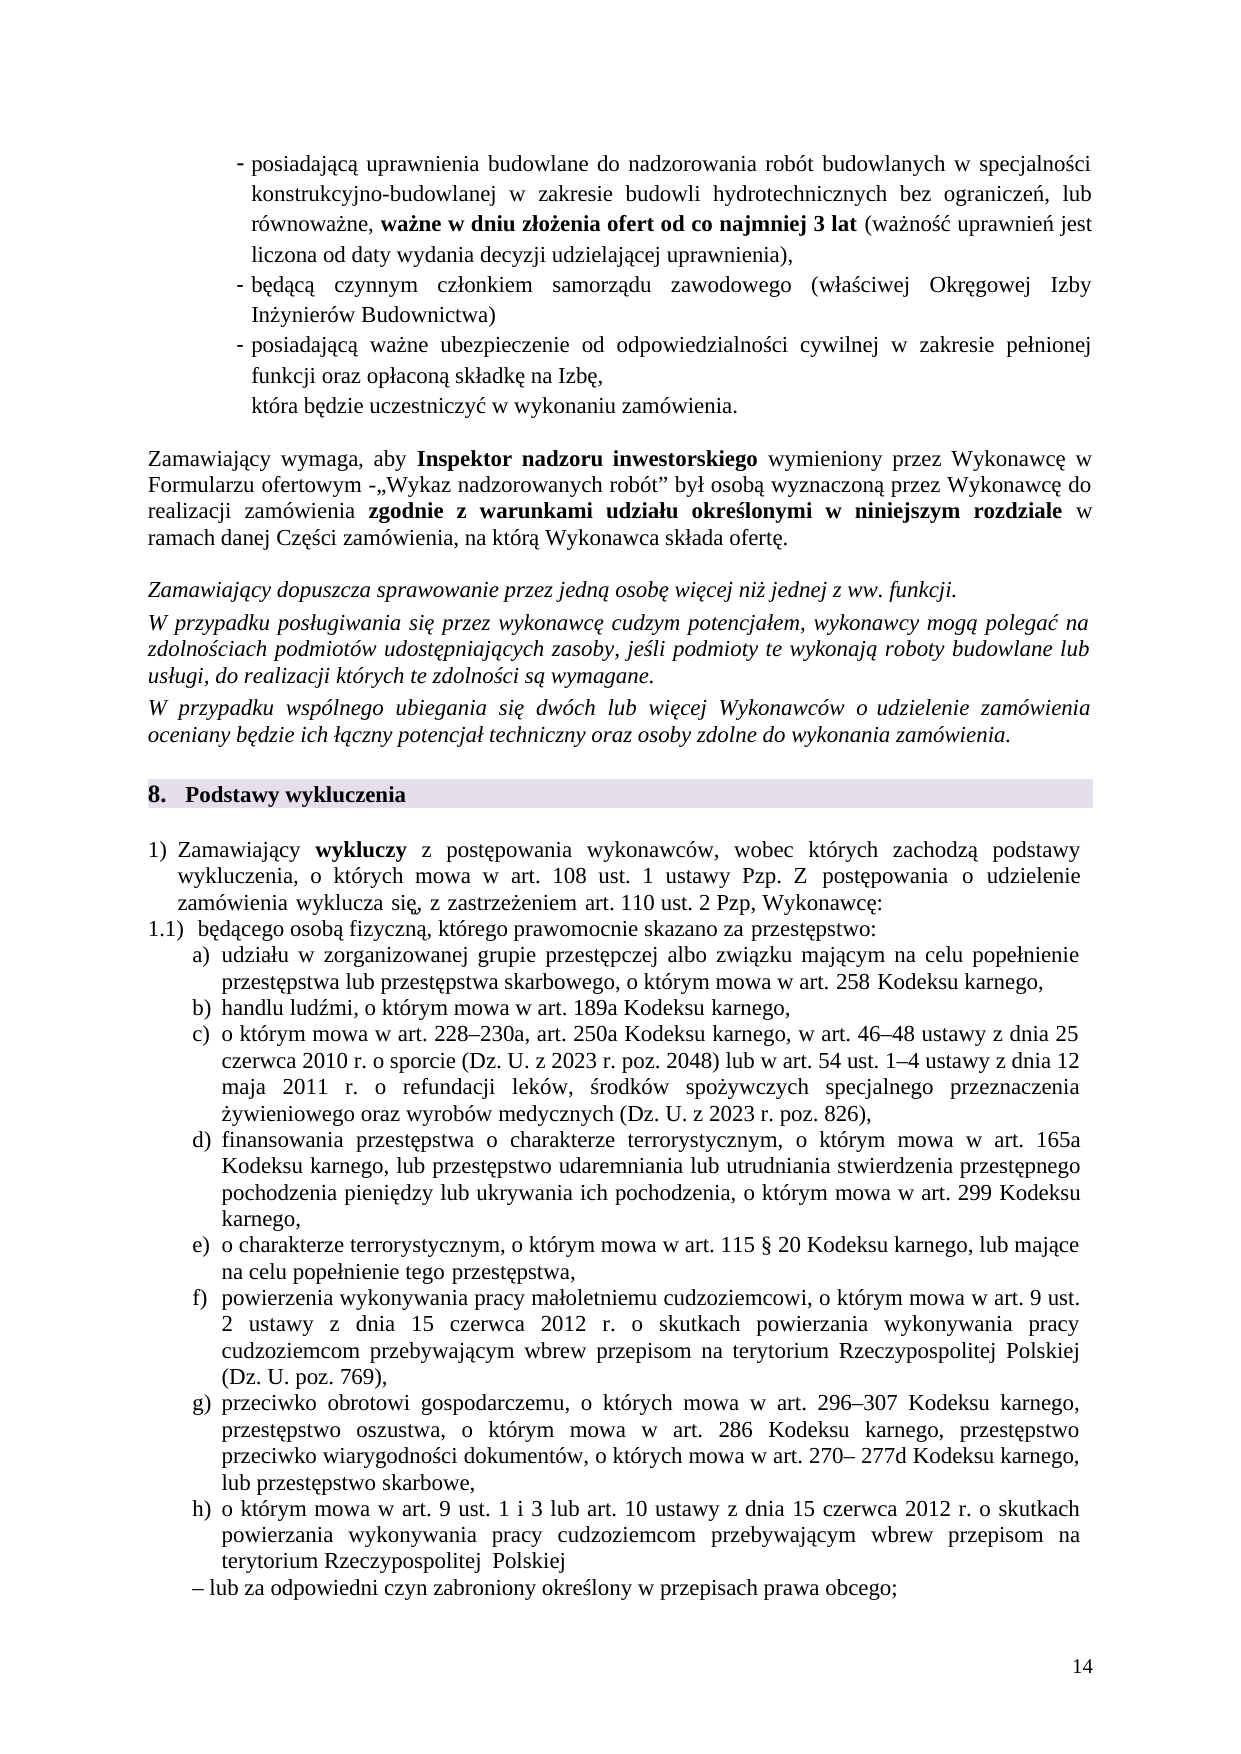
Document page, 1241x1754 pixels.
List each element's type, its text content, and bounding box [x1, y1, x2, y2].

list finansowania przestępstwa o charakterze terrorystycznym, o którym mowa w art. 165a Kodeksu karnego, lub przestępstwo udaremniania lub utrudniania stwierdzenia przestępnego pochodzenia pieniędzy lub ukrywania ich pochodzenia, o którym mowa w art. 299 Kodeksu karnego, [192, 1126, 1081, 1231]
list o którym mowa w art. 9 ust. 1 i 3 lub art. 10 ustawy z dnia 15 czerwca 2012 r. o skutkach powierzania wykonywania pracy cudzoziemcom przebywającym wbrew przepisom na terytorium Rzeczypospolitej Polskiej [192, 1495, 1081, 1574]
text – lub za odpowiedni czyn zabroniony określony w przepisach prawa obcego; [192, 1574, 1093, 1600]
list handlu ludźmi, o którym mowa w art. 189a Kodeksu karnego, [192, 994, 1093, 1021]
list będącą czynnym członkiem samorządu zawodowego (właściwej Okręgowej Izby Inżynierów Budownictwa) [236, 271, 1093, 327]
list przeciwko obrotowi gospodarczemu, o których mowa w art. 296–307 Kodeksu karnego, przestępstwo oszustwa, o którym mowa w art. 286 Kodeksu karnego, przestępstwo przeciwko wiarygodności dokumentów, o których mowa w art. 270– 277d Kodeksu karnego, lub przestępstwo skarbowe, [192, 1389, 1081, 1495]
list powierzenia wykonywania pracy małoletniemu cudzoziemcowi, o którym mowa w art. 9 ust. 2 ustawy z dnia 15 czerwca 2012 r. o skutkach powierzania wykonywania pracy cudzoziemcom przebywającym wbrew przepisom na terytorium Rzeczypospolitej Polskiej (Dz. U. poz. 769), [192, 1284, 1081, 1389]
list udziału w zorganizowanej grupie przestępczej albo związku mającym na celu popełnienie przestępstwa lub przestępstwa skarbowego, o którym mowa w art. 258 Kodeksu karnego, [192, 941, 1081, 994]
list Zamawiający wykluczy z postępowania wykonawców, wobec których zachodzą podstawy wykluczenia, o których mowa w art. 108 ust. 1 ustawy Pzp. Z postępowania o udzielenie zamówienia wyklucza się̨, z zastrzeżeniem art. 110 ust. 2 Pzp, Wykonawcę: [148, 836, 1081, 915]
text która będzie uczestniczyć w wykonaniu zamówienia. [221, 392, 1093, 418]
text W przypadku wspólnego ubiegania się dwóch lub więcej Wykonawców o udzielenie zamówienia oceniany będzie ich łączny potencjał techniczny oraz osoby zdolne do wykonania zamówienia. [148, 694, 1093, 747]
list o charakterze terrorystycznym, o którym mowa w art. 115 § 20 Kodeksu karnego, lub mające na celu popełnienie tego przestępstwa, [192, 1231, 1081, 1284]
text Zamawiający wymaga, aby Inspektor nadzoru inwestorskiego wymieniony przez Wykonawcę w Formularzu ofertowym -„Wykaz nadzorowanych robót” był osobą wyznaczoną przez Wykonawcę do realizacji zamówienia zgodnie z warunkami udziału określonymi w niniejszym rozdziale w ramach danej Części zamówienia, na którą Wykonawca składa ofertę. [148, 444, 1093, 550]
list będącego osobą fizyczną, którego prawomocnie skazano za przestępstwo: [148, 915, 1093, 941]
list o którym mowa w art. 228–230a, art. 250a Kodeksu karnego, w art. 46–48 ustawy z dnia 25 czerwca 2010 r. o sporcie (Dz. U. z 2023 r. poz. 2048) lub w art. 54 ust. 1–4 ustawy z dnia 12 maja 2011 r. o refundacji leków, środków spożywczych specjalnego przeznaczenia żywieniowego oraz wyrobów medycznych (Dz. U. z 2023 r. poz. 826), [192, 1021, 1081, 1126]
text W przypadku posługiwania się przez wykonawcę cudzym potencjałem, wykonawcy mogą polegać na zdolnościach podmiotów udostępniających zasoby, jeśli podmioty te wykonają roboty budowlane lub usługi, do realizacji których te zdolności są wymagane. [148, 609, 1093, 688]
text Zamawiający dopuszcza sprawowanie przez jedną osobę więcej niż jednej z ww. funkcji. [148, 576, 1093, 603]
list posiadającą ważne ubezpieczenie od odpowiedzialności cywilnej w zakresie pełnionej funkcji oraz opłaconą składkę na Izbę, [236, 331, 1093, 388]
list Podstawy wykluczenia [148, 779, 1093, 808]
list posiadającą uprawnienia budowlane do nadzorowania robót budowlanych w specjalności konstrukcyjno-budowlanej w zakresie budowli hydrotechnicznych bez ograniczeń, lub równoważne, ważne w dniu złożenia ofert od co najmniej 3 lat (ważność uprawnień jest liczona od daty wydania decyzji udzielającej uprawnienia), [236, 148, 1093, 267]
